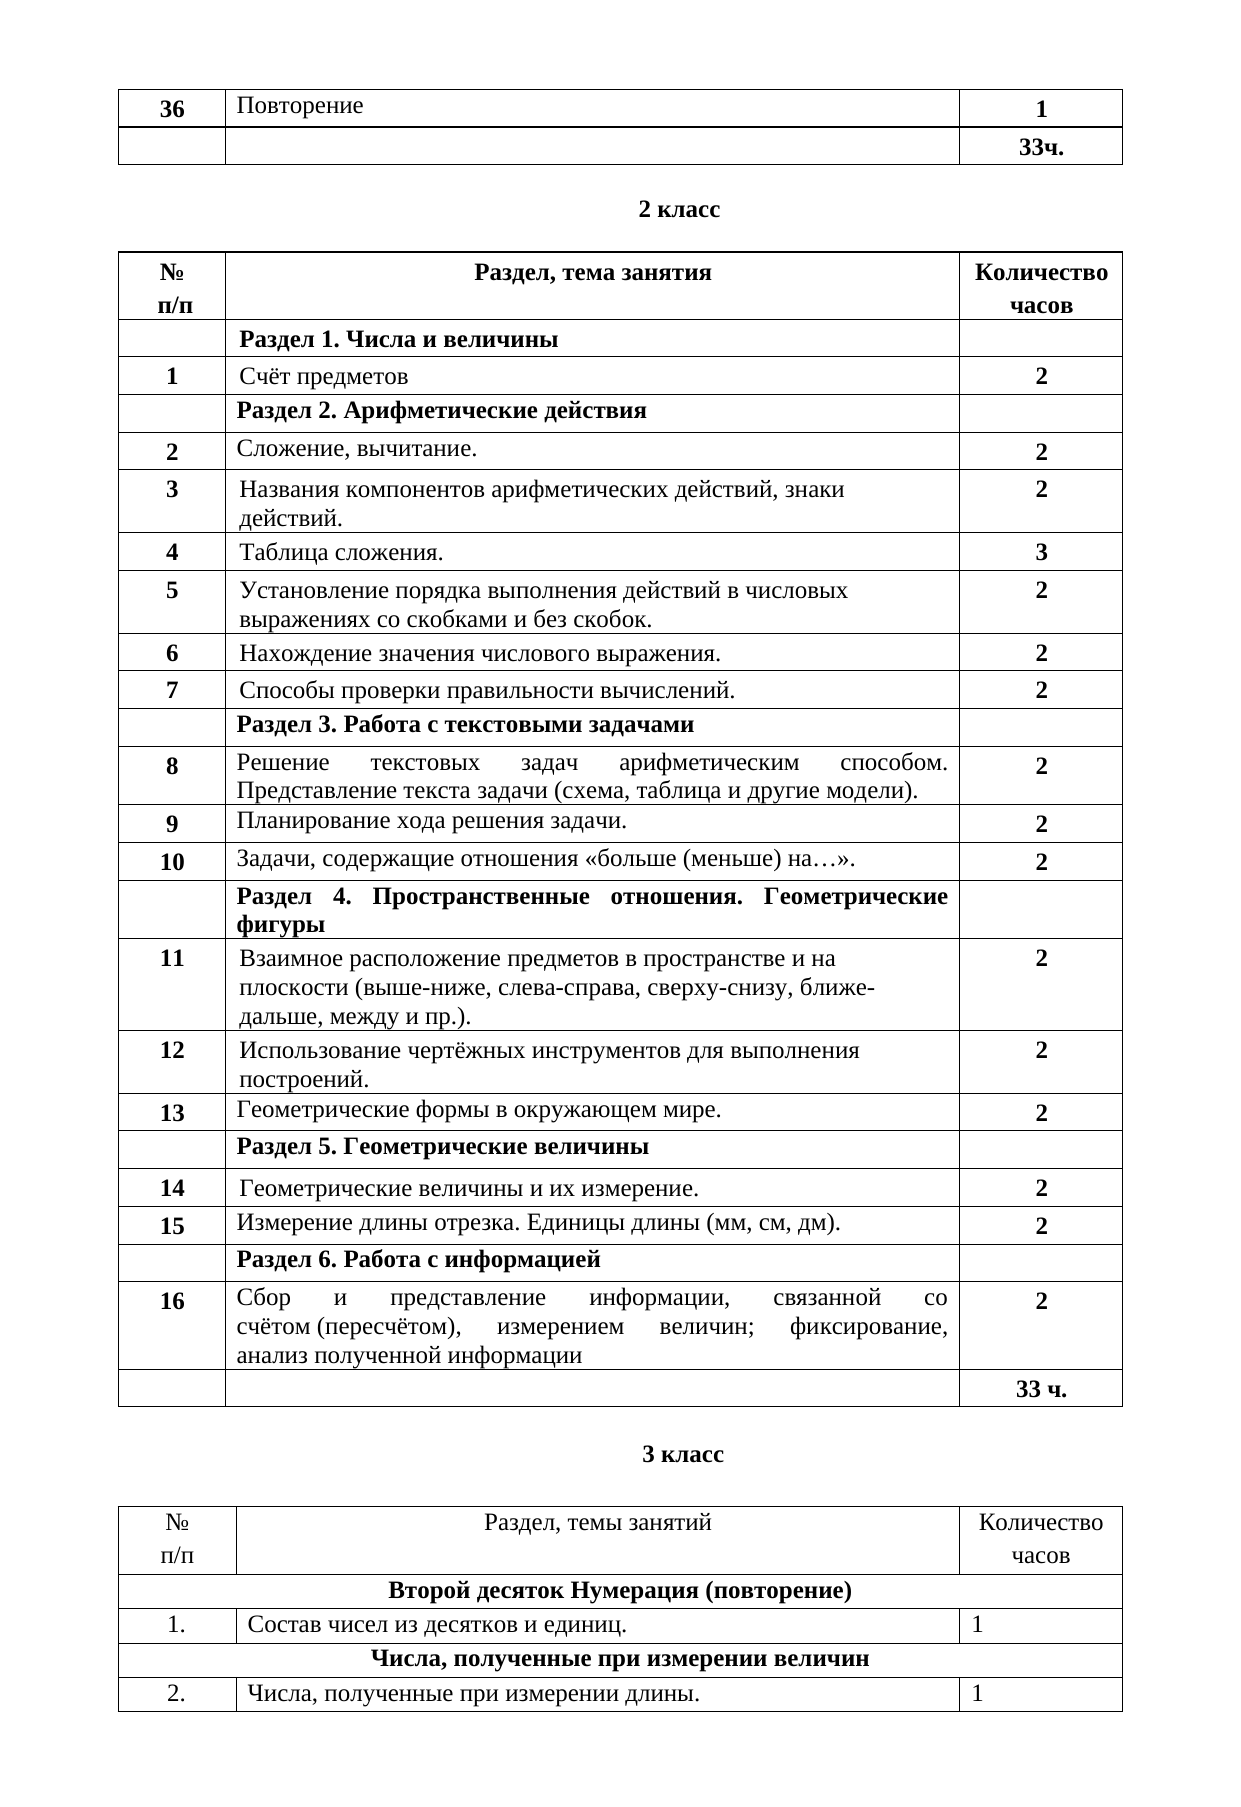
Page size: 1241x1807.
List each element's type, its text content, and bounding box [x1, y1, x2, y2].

table_cell [119, 1245, 225, 1281]
table_cell Счёт предметов [226, 357, 959, 394]
table_cell 2 [960, 1094, 1122, 1130]
table_cell 5 [119, 571, 225, 633]
table_cell [119, 1678, 236, 1711]
table_cell 2 [960, 805, 1122, 842]
table_cell Раздел 6. Работа с информацией [226, 1245, 959, 1281]
table_cell 2 [960, 571, 1122, 633]
table_cell 4 [119, 533, 225, 570]
table_header Раздел, темы занятий [237, 1507, 959, 1574]
table_cell [119, 128, 225, 164]
table_cell Способы проверки правильности вычислений. [226, 671, 959, 708]
table_cell 33 ч. [960, 1370, 1122, 1406]
table_cell 2 [960, 747, 1122, 804]
table_cell 1 [960, 1678, 1122, 1711]
table_cell Раздел 5. Геометрические величины [226, 1131, 959, 1168]
table_cell 9 [119, 805, 225, 842]
table_cell 2 [960, 843, 1122, 880]
table_header № п/п [119, 253, 225, 318]
table_cell 2 [960, 1169, 1122, 1206]
table_header Количество часов [960, 253, 1122, 318]
table_cell [119, 395, 225, 432]
table_cell 1 [960, 1609, 1122, 1642]
table_cell 3 [119, 470, 225, 532]
table_cell Геометрические величины и их измерение. [226, 1169, 959, 1206]
table_cell Раздел 4. Пространственные отношения. Геометрические фигуры [226, 881, 959, 938]
table_cell 2 [119, 433, 225, 469]
table_cell Решение текстовых задач арифметическим способом. Представление текста задачи (схема, таблица и другие модели). [226, 747, 959, 804]
table_cell Использование чертёжных инструментов для выполнения построений. [226, 1031, 959, 1093]
table_cell Второй десяток Нумерация (повторение) [119, 1575, 1122, 1608]
table_cell [119, 709, 225, 746]
table_cell 2 [960, 433, 1122, 469]
table_cell 14 [119, 1169, 225, 1206]
table_cell 15 [119, 1207, 225, 1243]
table_cell [226, 1370, 959, 1406]
table_cell Установление порядка выполнения действий в числовых выражениях со скобками и без скобок. [226, 571, 959, 633]
table_cell 10 [119, 843, 225, 880]
table_cell 3 [960, 533, 1122, 570]
table_header Раздел, тема занятия [226, 253, 959, 318]
table_cell Таблица сложения. [226, 533, 959, 570]
table_cell 1 [960, 90, 1122, 126]
table_header Количество часов [960, 1507, 1122, 1574]
text 2 класс [192, 194, 1167, 223]
table_cell 2 [960, 1031, 1122, 1093]
table_cell Сложение, вычитание. [226, 433, 959, 469]
table_cell 2 [960, 634, 1122, 670]
table_cell Состав чисел из десятков и единиц. [237, 1609, 959, 1642]
table_cell 2 [960, 1207, 1122, 1243]
table_header № п/п [119, 1507, 236, 1574]
table_cell 2 [960, 939, 1122, 1030]
table_cell Взаимное расположение предметов в пространстве и на плоскости (выше-ниже, слева-справа, сверху-снизу, ближе-дальше, между и пр.). [226, 939, 959, 1030]
table_cell 2 [960, 1282, 1122, 1368]
table_cell 2 [960, 671, 1122, 708]
table_cell 16 [119, 1282, 225, 1368]
text 3 класс [199, 1439, 1167, 1468]
table_cell 33ч. [960, 128, 1122, 164]
table_cell Нахождение значения числового выражения. [226, 634, 959, 670]
table_cell 2 [960, 470, 1122, 532]
table_cell 2 [960, 357, 1122, 394]
table_cell 13 [119, 1094, 225, 1130]
table_cell Раздел 1. Числа и величины [226, 320, 959, 356]
table_cell [960, 320, 1122, 356]
table_cell Раздел 2. Арифметические действия [226, 395, 959, 432]
table_cell [119, 320, 225, 356]
table_cell [960, 395, 1122, 432]
table_cell Повторение [226, 90, 959, 126]
table_cell 11 [119, 939, 225, 1030]
table_cell [960, 881, 1122, 938]
table_cell 7 [119, 671, 225, 708]
table_cell Числа, полученные при измерении величин [119, 1644, 1122, 1677]
table_cell Планирование хода решения задачи. [226, 805, 959, 842]
table_cell 6 [119, 634, 225, 670]
table_cell Числа, полученные при измерении длины. [237, 1678, 959, 1711]
table_cell [960, 1131, 1122, 1168]
table_cell [226, 128, 959, 164]
table_cell Сбор и представление информации, связанной со счётом (пересчётом), измерением величин; фиксирование, анализ полученной информации [226, 1282, 959, 1368]
table_cell [960, 1245, 1122, 1281]
table_cell [119, 881, 225, 938]
table_cell Раздел 3. Работа с текстовыми задачами [226, 709, 959, 746]
table_cell Измерение длины отрезка. Единицы длины (мм, см, дм). [226, 1207, 959, 1243]
table_cell 12 [119, 1031, 225, 1093]
table_cell Названия компонентов арифметических действий, знаки действий. [226, 470, 959, 532]
table_cell Геометрические формы в окружающем мире. [226, 1094, 959, 1130]
table_cell 8 [119, 747, 225, 804]
table_cell 1 [119, 357, 225, 394]
table_cell [119, 1370, 225, 1406]
table_cell 36 [119, 90, 225, 126]
table_cell [119, 1609, 236, 1642]
table_cell [119, 1131, 225, 1168]
table_cell [960, 709, 1122, 746]
table_cell Задачи, содержащие отношения «больше (меньше) на…». [226, 843, 959, 880]
